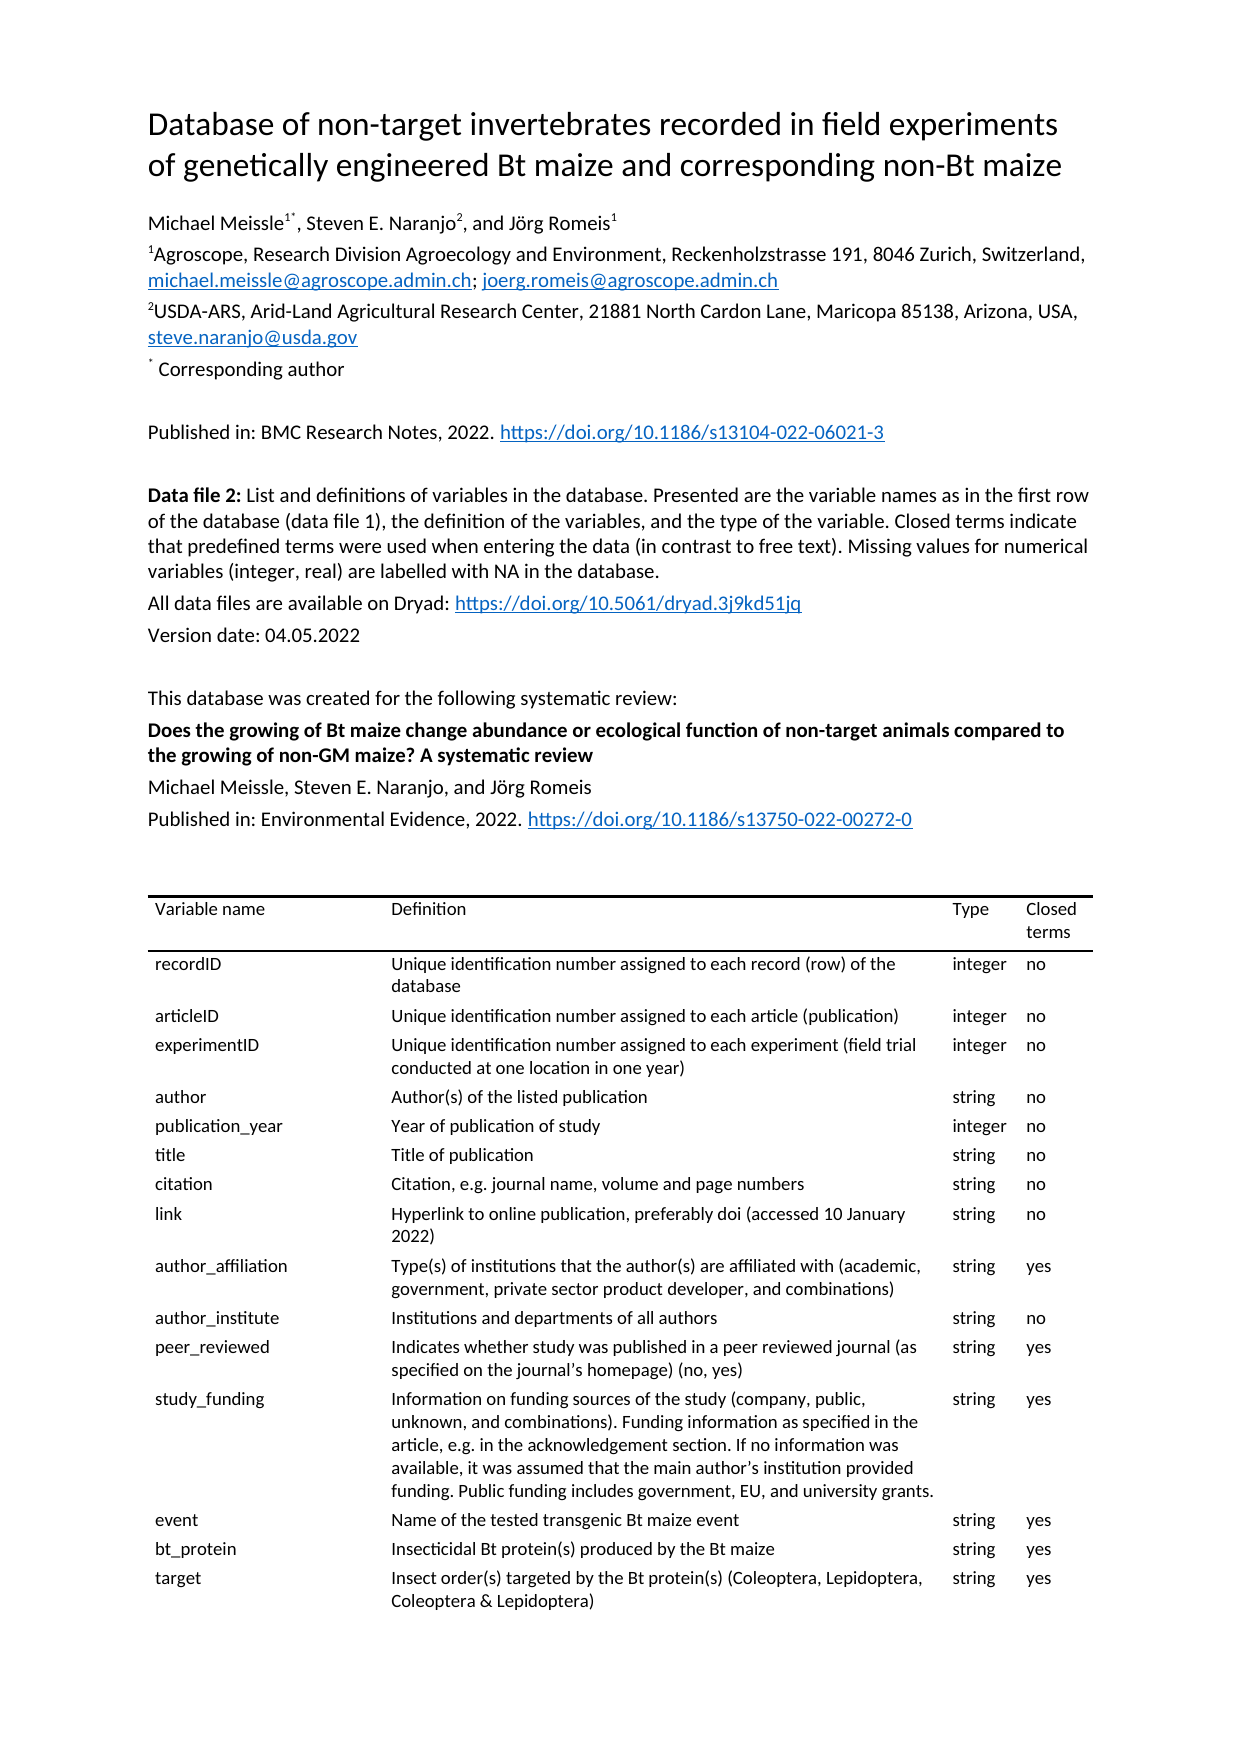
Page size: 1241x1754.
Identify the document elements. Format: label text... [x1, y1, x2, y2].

table_cell bt_protein [148, 1537, 384, 1566]
table_cell string [945, 1335, 1019, 1387]
table_header Definition [384, 898, 945, 950]
table_cell no [1019, 1004, 1093, 1033]
table_cell yes [1019, 1508, 1093, 1537]
table_cell author_affiliation [148, 1254, 384, 1306]
table_cell yes [1019, 1335, 1093, 1387]
table_cell no [1019, 1114, 1093, 1143]
text 1Agroscope, Research Division Agroecology and Environment, Reckenholzstrasse 191, 8046 Zurich, Switzerland, michael.meissle@agroscope.admin.ch; joerg.romeis@agroscope.admin.ch [148, 242, 1093, 292]
table_cell Unique identification number assigned to each experiment (field trial conducted at one location in one year) [384, 1033, 945, 1085]
table_cell yes [1019, 1566, 1093, 1618]
table_cell no [1019, 1085, 1093, 1114]
table_cell citation [148, 1173, 384, 1202]
table_cell string [945, 1144, 1019, 1173]
table_cell string [945, 1387, 1019, 1508]
table_cell articleID [148, 1004, 384, 1033]
text Michael Meissle1*, Steven E. Naranjo2, and Jörg Romeis1 [148, 210, 1093, 235]
table_cell no [1019, 1306, 1093, 1335]
table_cell Name of the tested transgenic Bt maize event [384, 1508, 945, 1537]
table_cell title [148, 1144, 384, 1173]
table_cell Unique identification number assigned to each article (publication) [384, 1004, 945, 1033]
table_cell string [945, 1306, 1019, 1335]
table_cell no [1019, 1202, 1093, 1254]
table_header Closed terms [1019, 898, 1093, 950]
text Database of non-target invertebrates recorded in field experiments of genetically engineered Bt maize and corresponding non-Bt maize [148, 103, 1093, 185]
table_cell Hyperlink to online publication, preferably doi (accessed 10 January 2022) [384, 1202, 945, 1254]
table_cell string [945, 1173, 1019, 1202]
text Michael Meissle, Steven E. Naranjo, and Jörg Romeis [148, 774, 1093, 799]
text All data files are available on Dryad: https://doi.org/10.5061/dryad.3j9kd51jq [148, 590, 1093, 616]
text Version date: 04.05.2022 [148, 622, 1093, 647]
table_cell Year of publication of study [384, 1114, 945, 1143]
table_cell study_funding [148, 1387, 384, 1508]
table_cell string [945, 1508, 1019, 1537]
table_cell Information on funding sources of the study (company, public, unknown, and combinations). Funding information as specified in the article, e.g. in the acknowledgement section. If no information was available, it was assumed that the main author’s institution provided funding. Public funding includes government, EU, and university grants. [384, 1387, 945, 1508]
text This database was created for the following systematic review: [148, 685, 1093, 711]
table_cell no [1019, 1033, 1093, 1085]
table_cell event [148, 1508, 384, 1537]
table_cell Title of publication [384, 1144, 945, 1173]
text Published in: BMC Research Notes, 2022. https://doi.org/10.1186/s13104-022-06021-3 [148, 419, 1093, 444]
table_cell no [1019, 1173, 1093, 1202]
table_cell Institutions and departments of all authors [384, 1306, 945, 1335]
table_cell integer [945, 1004, 1019, 1033]
table_cell yes [1019, 1387, 1093, 1508]
table_cell Citation, e.g. journal name, volume and page numbers [384, 1173, 945, 1202]
table_cell yes [1019, 1254, 1093, 1306]
table_cell no [1019, 952, 1093, 1004]
text 2USDA-ARS, Arid-Land Agricultural Research Center, 21881 North Cardon Lane, Maricopa 85138, Arizona, USA, steve.naranjo@usda.gov [148, 299, 1093, 349]
table_cell publication_year [148, 1114, 384, 1143]
table_cell no [1019, 1144, 1093, 1173]
table_cell Author(s) of the listed publication [384, 1085, 945, 1114]
table_cell Unique identification number assigned to each record (row) of the database [384, 952, 945, 1004]
table_cell author [148, 1085, 384, 1114]
text Data file 2: List and definitions of variables in the database. Presented are the variable names as in the first row of the database (data file 1), the definition of the variables, and the type of the variable. Closed terms indicate that predefined terms were used when entering the data (in contrast to free text). Missing values for numerical variables (integer, real) are labelled with NA in the database. [148, 482, 1093, 584]
table_cell integer [945, 952, 1019, 1004]
table_cell Insect order(s) targeted by the Bt protein(s) (Coleoptera, Lepidoptera, Coleoptera & Lepidoptera) [384, 1566, 945, 1618]
text * Corresponding author [148, 356, 1093, 381]
table_cell target [148, 1566, 384, 1618]
table_cell integer [945, 1033, 1019, 1085]
table_cell string [945, 1254, 1019, 1306]
table_cell recordID [148, 952, 384, 1004]
table_cell author_institute [148, 1306, 384, 1335]
table_cell string [945, 1202, 1019, 1254]
table_cell string [945, 1537, 1019, 1566]
table_cell string [945, 1085, 1019, 1114]
table_header Variable name [148, 898, 384, 950]
table_cell string [945, 1566, 1019, 1618]
text Does the growing of Bt maize change abundance or ecological function of non-target animals compared to the growing of non-GM maize? A systematic review [148, 717, 1093, 768]
table_cell Indicates whether study was published in a peer reviewed journal (as specified on the journal’s homepage) (no, yes) [384, 1335, 945, 1387]
text Published in: Environmental Evidence, 2022. https://doi.org/10.1186/s13750-022-00272-0 [148, 806, 1093, 831]
table_cell yes [1019, 1537, 1093, 1566]
table_cell link [148, 1202, 384, 1254]
table_cell integer [945, 1114, 1019, 1143]
table_cell experimentID [148, 1033, 384, 1085]
table_header Type [945, 898, 1019, 950]
table_cell Type(s) of institutions that the author(s) are affiliated with (academic, government, private sector product developer, and combinations) [384, 1254, 945, 1306]
table_cell Insecticidal Bt protein(s) produced by the Bt maize [384, 1537, 945, 1566]
table_cell peer_reviewed [148, 1335, 384, 1387]
